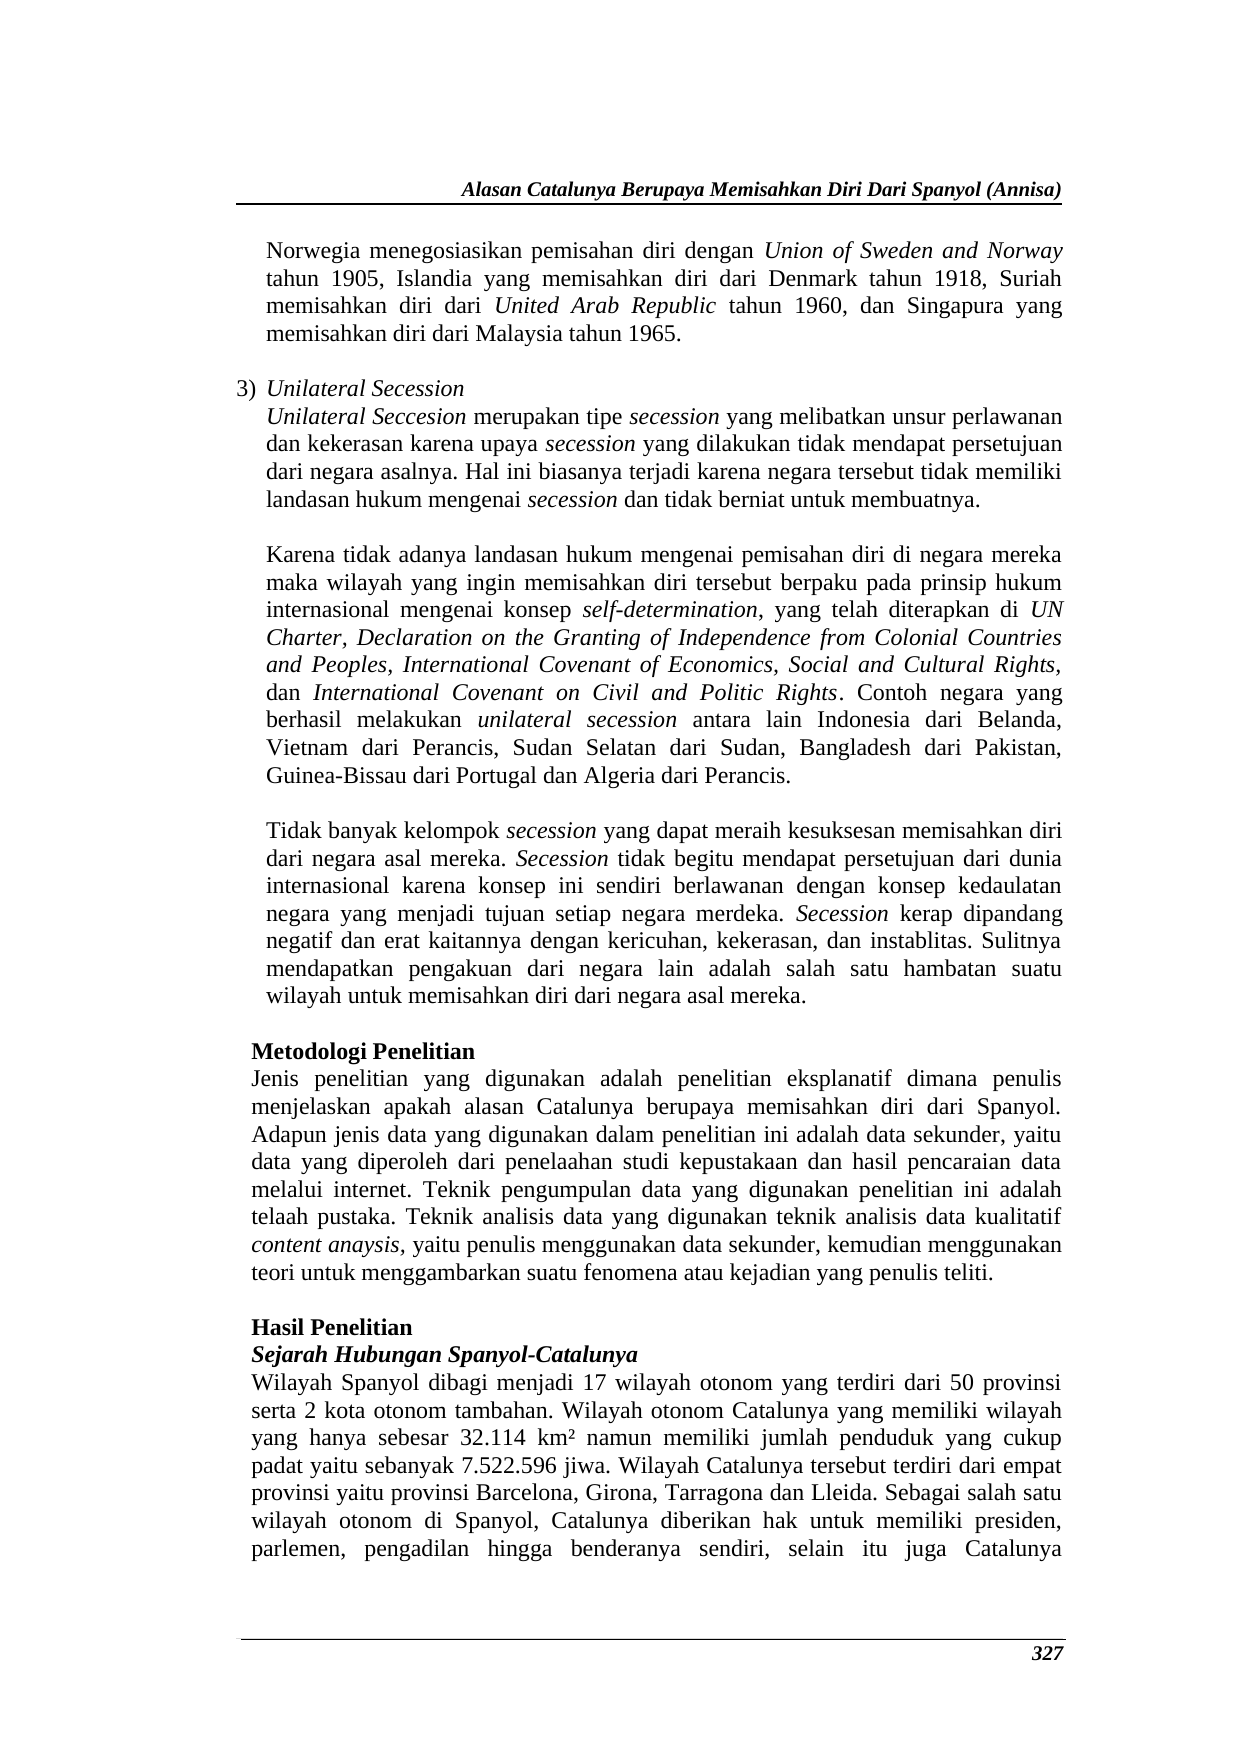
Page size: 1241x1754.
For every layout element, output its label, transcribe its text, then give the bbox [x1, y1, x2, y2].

text Karena tidak adanya landasan hukum mengenai pemisahan diri di negara mereka maka wilayah yang ingin memisahkan diri tersebut berpaku pada prinsip hukum internasional mengenai konsep self-determination, yang telah diterapkan di UN Charter, Declaration on the Granting of Independence from Colonial Countries and Peoples, International Covenant of Economics, Social and Cultural Rights, dan International Covenant on Civil and Politic Rights. Contoh negara yang berhasil melakukan unilateral secession antara lain Indonesia dari Belanda, Vietnam dari Perancis, Sudan Selatan dari Sudan, Bangladesh dari Pakistan, Guinea-Bissau dari Portugal dan Algeria dari Perancis. [266, 540, 1063, 788]
text Unilateral Seccesion merupakan tipe secession yang melibatkan unsur perlawanan dan kekerasan karena upaya secession yang dilakukan tidak mendapat persetujuan dari negara asalnya. Hal ini biasanya terjadi karena negara tersebut tidak memiliki landasan hukum mengenai secession dan tidak berniat untuk membuatnya. [266, 402, 1063, 512]
text Tidak banyak kelompok secession yang dapat meraih kesuksesan memisahkan diri dari negara asal mereka. Secession tidak begitu mendapat persetujuan dari dunia internasional karena konsep ini sendiri berlawanan dengan konsep kedaulatan negara yang menjadi tujuan setiap negara merdeka. Secession kerap dipandang negatif dan erat kaitannya dengan kericuhan, kekerasan, dan instablitas. Sulitnya mendapatkan pengakuan dari negara lain adalah salah satu hambatan suatu wilayah untuk memisahkan diri dari negara asal mereka. [266, 816, 1063, 1009]
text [266, 236, 1063, 347]
text Metodologi Penelitian [251, 1037, 1063, 1064]
list Unilateral Secession [236, 374, 1063, 402]
text Jenis penelitian yang digunakan adalah penelitian eksplanatif dimana penulis menjelaskan apakah alasan Catalunya berupaya memisahkan diri dari Spanyol. Adapun jenis data yang digunakan dalam penelitian ini adalah data sekunder, yaitu data yang diperoleh dari penelaahan studi kepustakaan dan hasil pencaraian data melalui internet. Teknik pengumpulan data yang digunakan penelitian ini adalah telaah pustaka. Teknik analisis data yang digunakan teknik analisis data kualitatif content anaysis, yaitu penulis menggunakan data sekunder, kemudian menggunakan teori untuk menggambarkan suatu fenomena atau kejadian yang penulis teliti. [251, 1064, 1063, 1285]
text Sejarah Hubungan Spanyol-Catalunya [251, 1340, 1063, 1368]
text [251, 1368, 1063, 1561]
text Hasil Penelitian [251, 1313, 1063, 1340]
